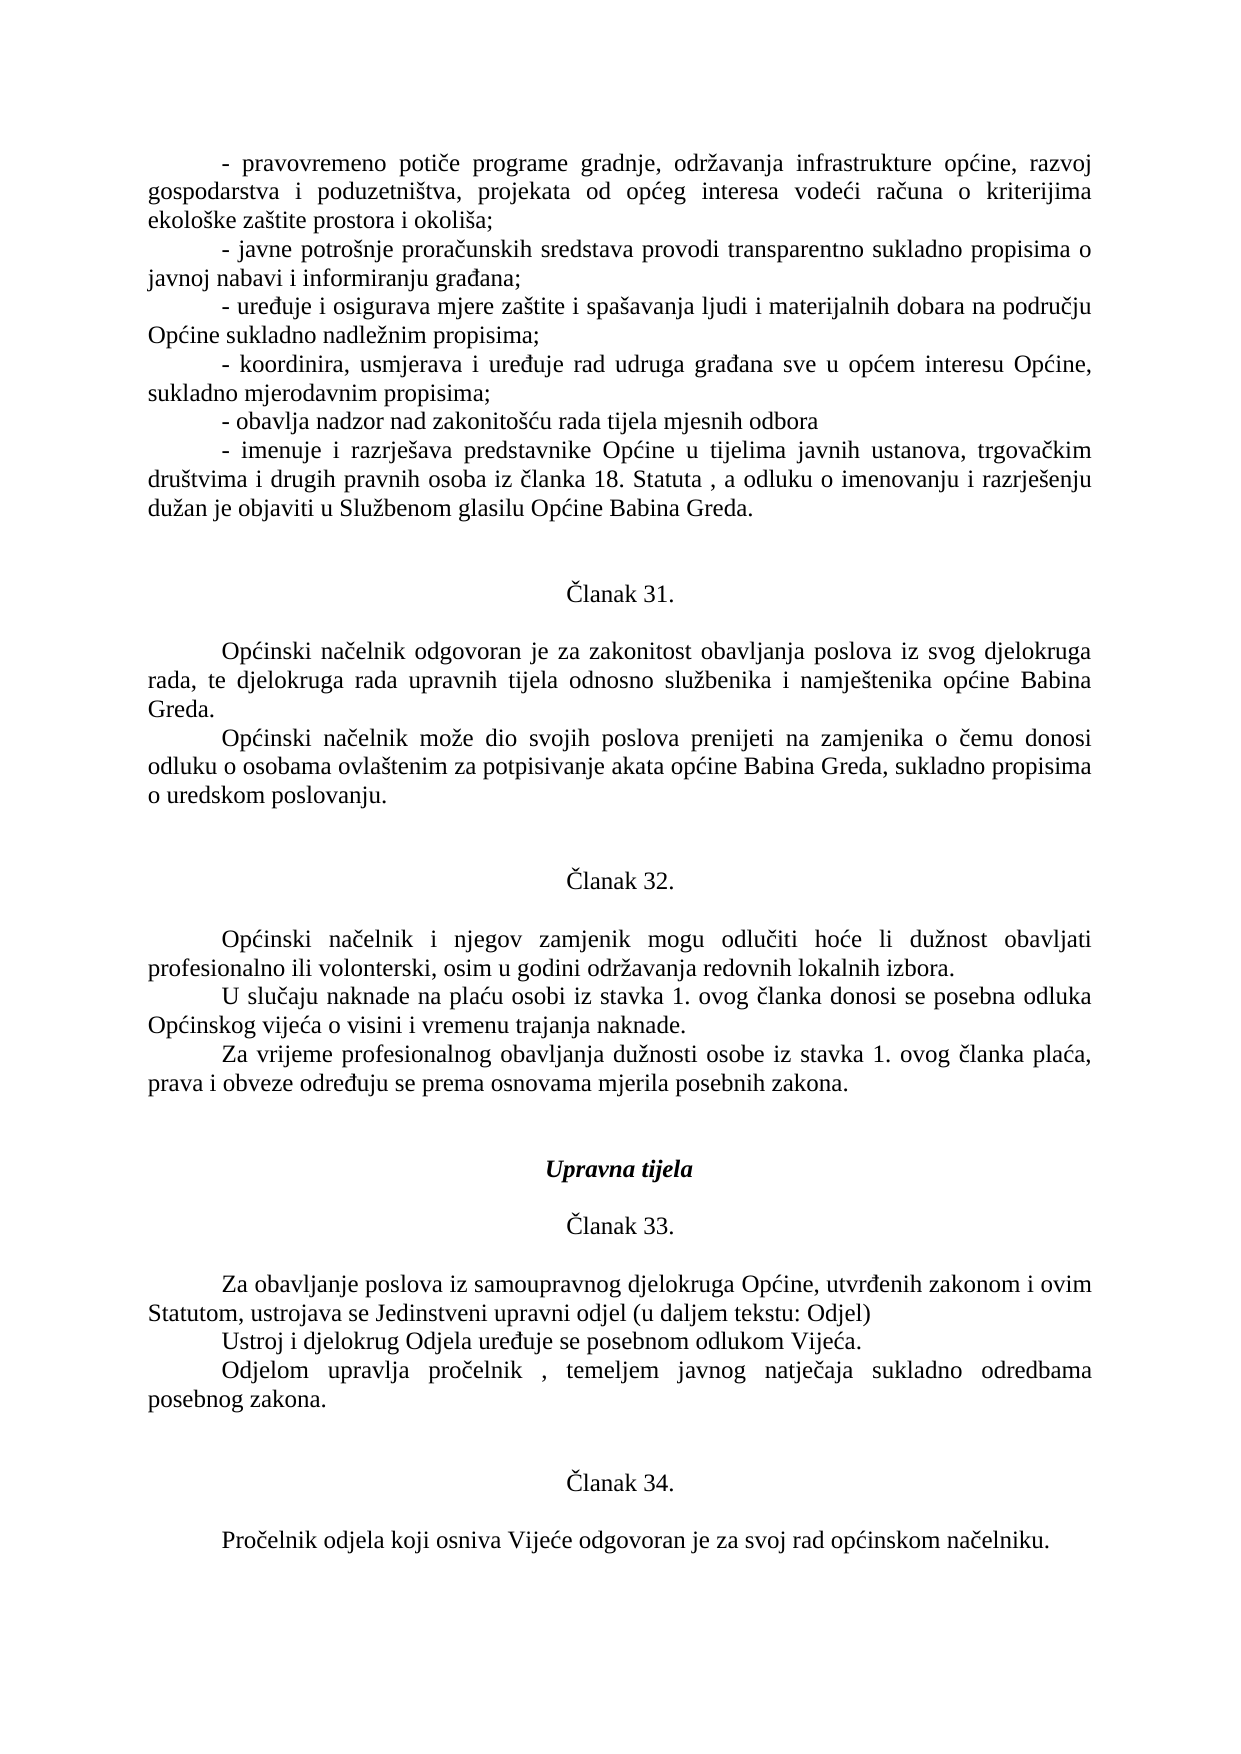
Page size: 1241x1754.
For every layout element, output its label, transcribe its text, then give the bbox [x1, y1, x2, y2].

text - koordinira, usmjerava i uređuje rad udruga građana sve u općem interesu Općine, sukladno mjerodavnim propisima; [148, 349, 1093, 406]
text Članak 33. [148, 1211, 1093, 1240]
text Za vrijeme profesionalnog obavljanja dužnosti osobe iz stavka 1. ovog članka plaća, prava i obveze određuju se prema osnovama mjerila posebnih zakona. [148, 1039, 1093, 1096]
text - obavlja nadzor nad zakonitošću rada tijela mjesnih odbora [148, 406, 1093, 435]
text Općinski načelnik i njegov zamjenik mogu odlučiti hoće li dužnost obavljati profesionalno ili volonterski, osim u godini održavanja redovnih lokalnih izbora. [148, 924, 1093, 981]
text - uređuje i osigurava mjere zaštite i spašavanja ljudi i materijalnih dobara na području Općine sukladno nadležnim propisima; [148, 291, 1093, 349]
text Članak 34. [148, 1468, 1093, 1496]
text - javne potrošnje proračunskih sredstava provodi transparentno sukladno propisima o javnoj nabavi i informiranju građana; [148, 234, 1093, 291]
text U slučaju naknade na plaću osobi iz stavka 1. ovog članka donosi se posebna odluka Općinskog vijeća o visini i vremenu trajanja naknade. [148, 981, 1093, 1039]
text Ustroj i djelokrug Odjela uređuje se posebnom odlukom Vijeća. [148, 1326, 1093, 1355]
text Upravna tijela [148, 1154, 1093, 1183]
text Općinski načelnik odgovoran je za zakonitost obavljanja poslova iz svog djelokruga rada, te djelokruga rada upravnih tijela odnosno službenika i namještenika općine Babina Greda. [148, 636, 1093, 723]
text - imenuje i razrješava predstavnike Općine u tijelima javnih ustanova, trgovačkim društvima i drugih pravnih osoba iz članka 18. Statuta , a odluku o imenovanju i razrješenju dužan je objaviti u Službenom glasilu Općine Babina Greda. [148, 435, 1093, 521]
text Odjelom upravlja pročelnik , temeljem javnog natječaja sukladno odredbama posebnog zakona. [148, 1355, 1093, 1413]
text Članak 31. [148, 579, 1093, 608]
text Pročelnik odjela koji osniva Vijeće odgovoran je za svoj rad općinskom načelniku. [148, 1525, 1093, 1554]
text Za obavljanje poslova iz samoupravnog djelokruga Općine, utvrđenih zakonom i ovim Statutom, ustrojava se Jedinstveni upravni odjel (u daljem tekstu: Odjel) [148, 1269, 1093, 1326]
text Članak 32. [148, 866, 1093, 895]
text - pravovremeno potiče programe gradnje, održavanja infrastrukture općine, razvoj gospodarstva i poduzetništva, projekata od općeg interesa vodeći računa o kriterijima ekološke zaštite prostora i okoliša; [148, 148, 1093, 234]
text Općinski načelnik može dio svojih poslova prenijeti na zamjenika o čemu donosi odluku o osobama ovlaštenim za potpisivanje akata općine Babina Greda, sukladno propisima o uredskom poslovanju. [148, 723, 1093, 809]
